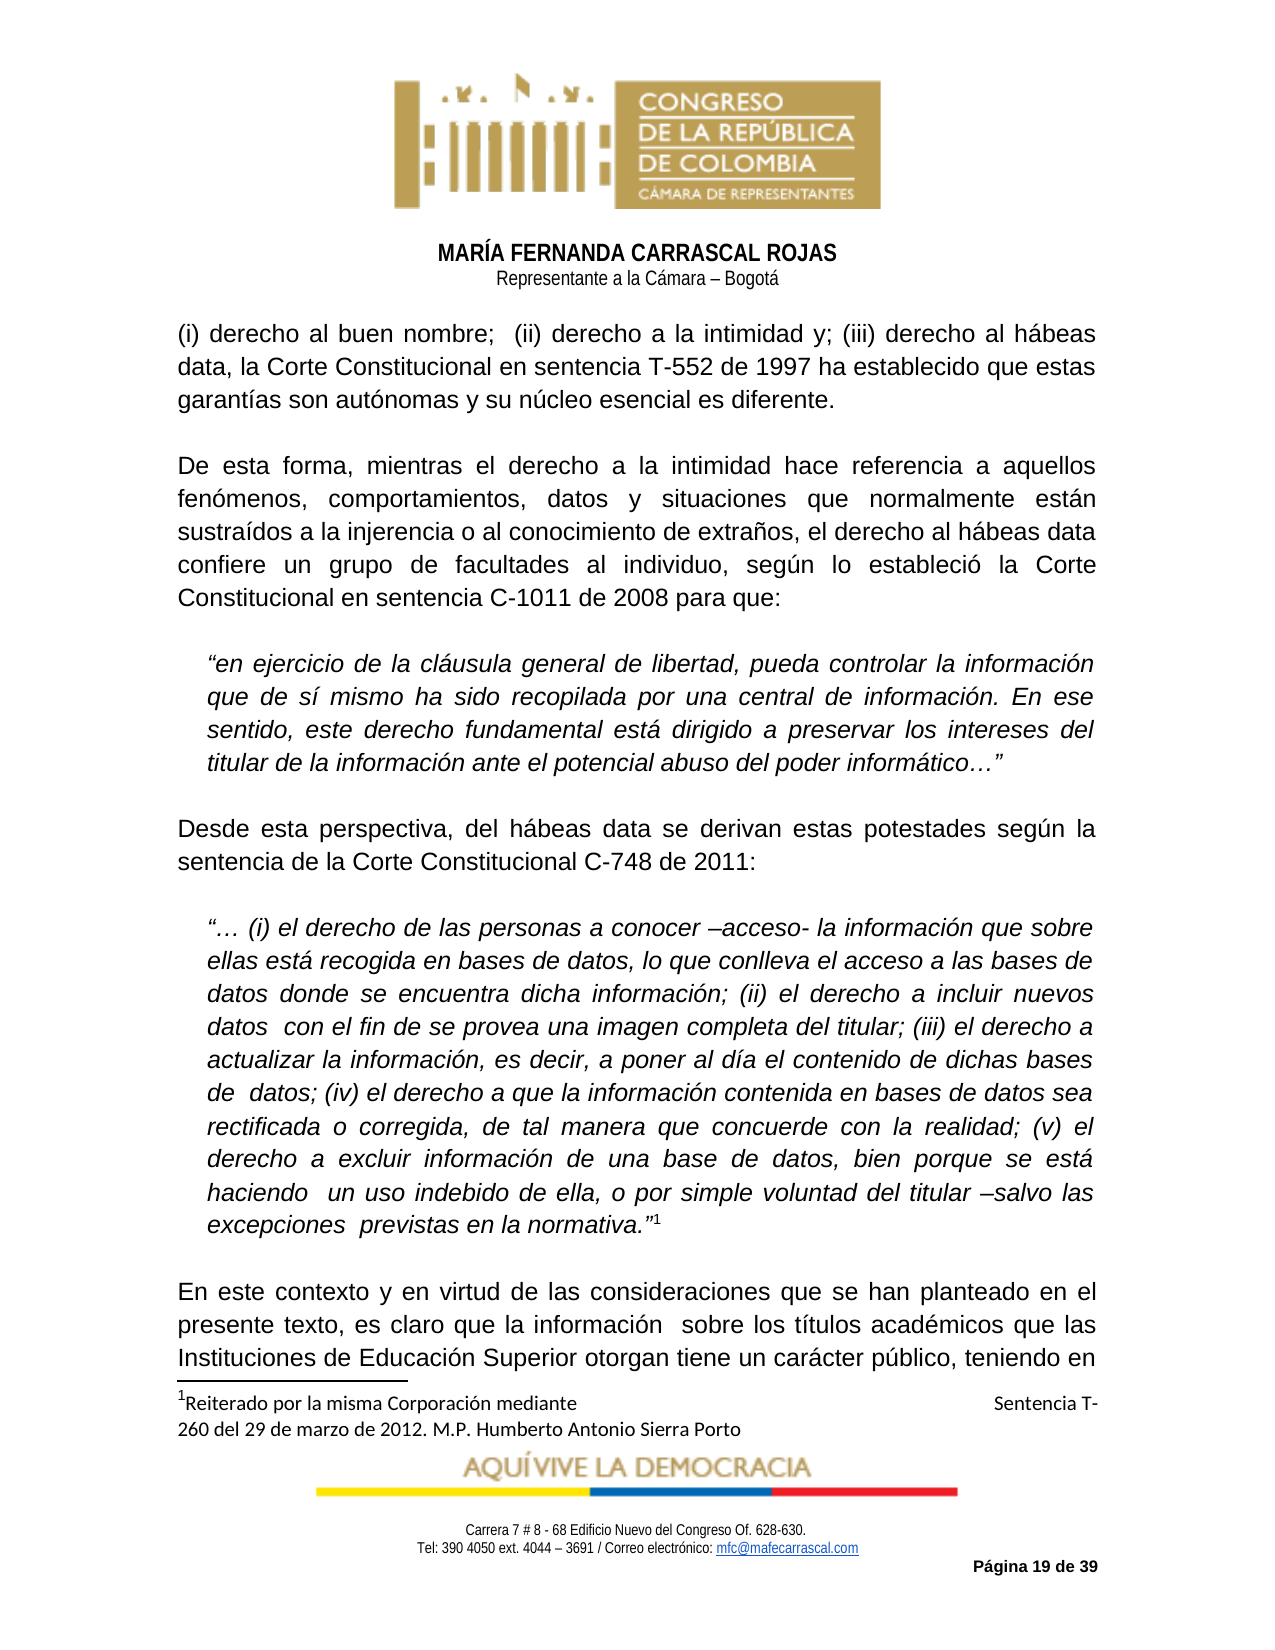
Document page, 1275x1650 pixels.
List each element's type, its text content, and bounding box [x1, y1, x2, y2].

picture [296, 1441, 979, 1501]
text “en ejercicio de la cláusula general de libertad, pueda controlar la información que de sí mismo ha sido recopilada por una central de información. En ese sentido, este derecho fundamental está dirigido a preservar los intereses del titular de la información ante el potencial abuso del poder informático…” [207, 649, 1098, 777]
text De esta forma, mientras el derecho a la intimidad hace referencia a aquellos fenómenos, comportamientos, datos y situaciones que normalmente están sustraídos a la injerencia o al conocimiento de extraños, el derecho al hábeas data confiere un grupo de facultades al individuo, según lo estableció la Corte Constitucional en sentencia C-1011 de 2008 para que: [177, 451, 1098, 612]
picture [394, 73, 881, 209]
text Desde esta perspectiva, del hábeas data se derivan estas potestades según la sentencia de la Corte Constitucional C-748 de 2011: [177, 814, 1098, 876]
text “… (i) el derecho de las personas a conocer –acceso- la información que sobre ellas está recogida en bases de datos, lo que conlleva el acceso a las bases de datos donde se encuentra dicha información; (ii) el derecho a incluir nuevos datos con el fin de se provea una imagen completa del titular; (iii) el derecho a actualizar la información, es decir, a poner al día el contenido de dichas bases de datos; (iv) el derecho a que la información contenida en bases de datos sea rectificada o corregida, de tal manera que concuerde con la realidad; (v) el derecho a excluir información de una base de datos, bien porque se está haciendo un uso indebido de ella, o por simple voluntad del titular –salvo las excepciones previstas en la normativa.” [207, 913, 1098, 1239]
